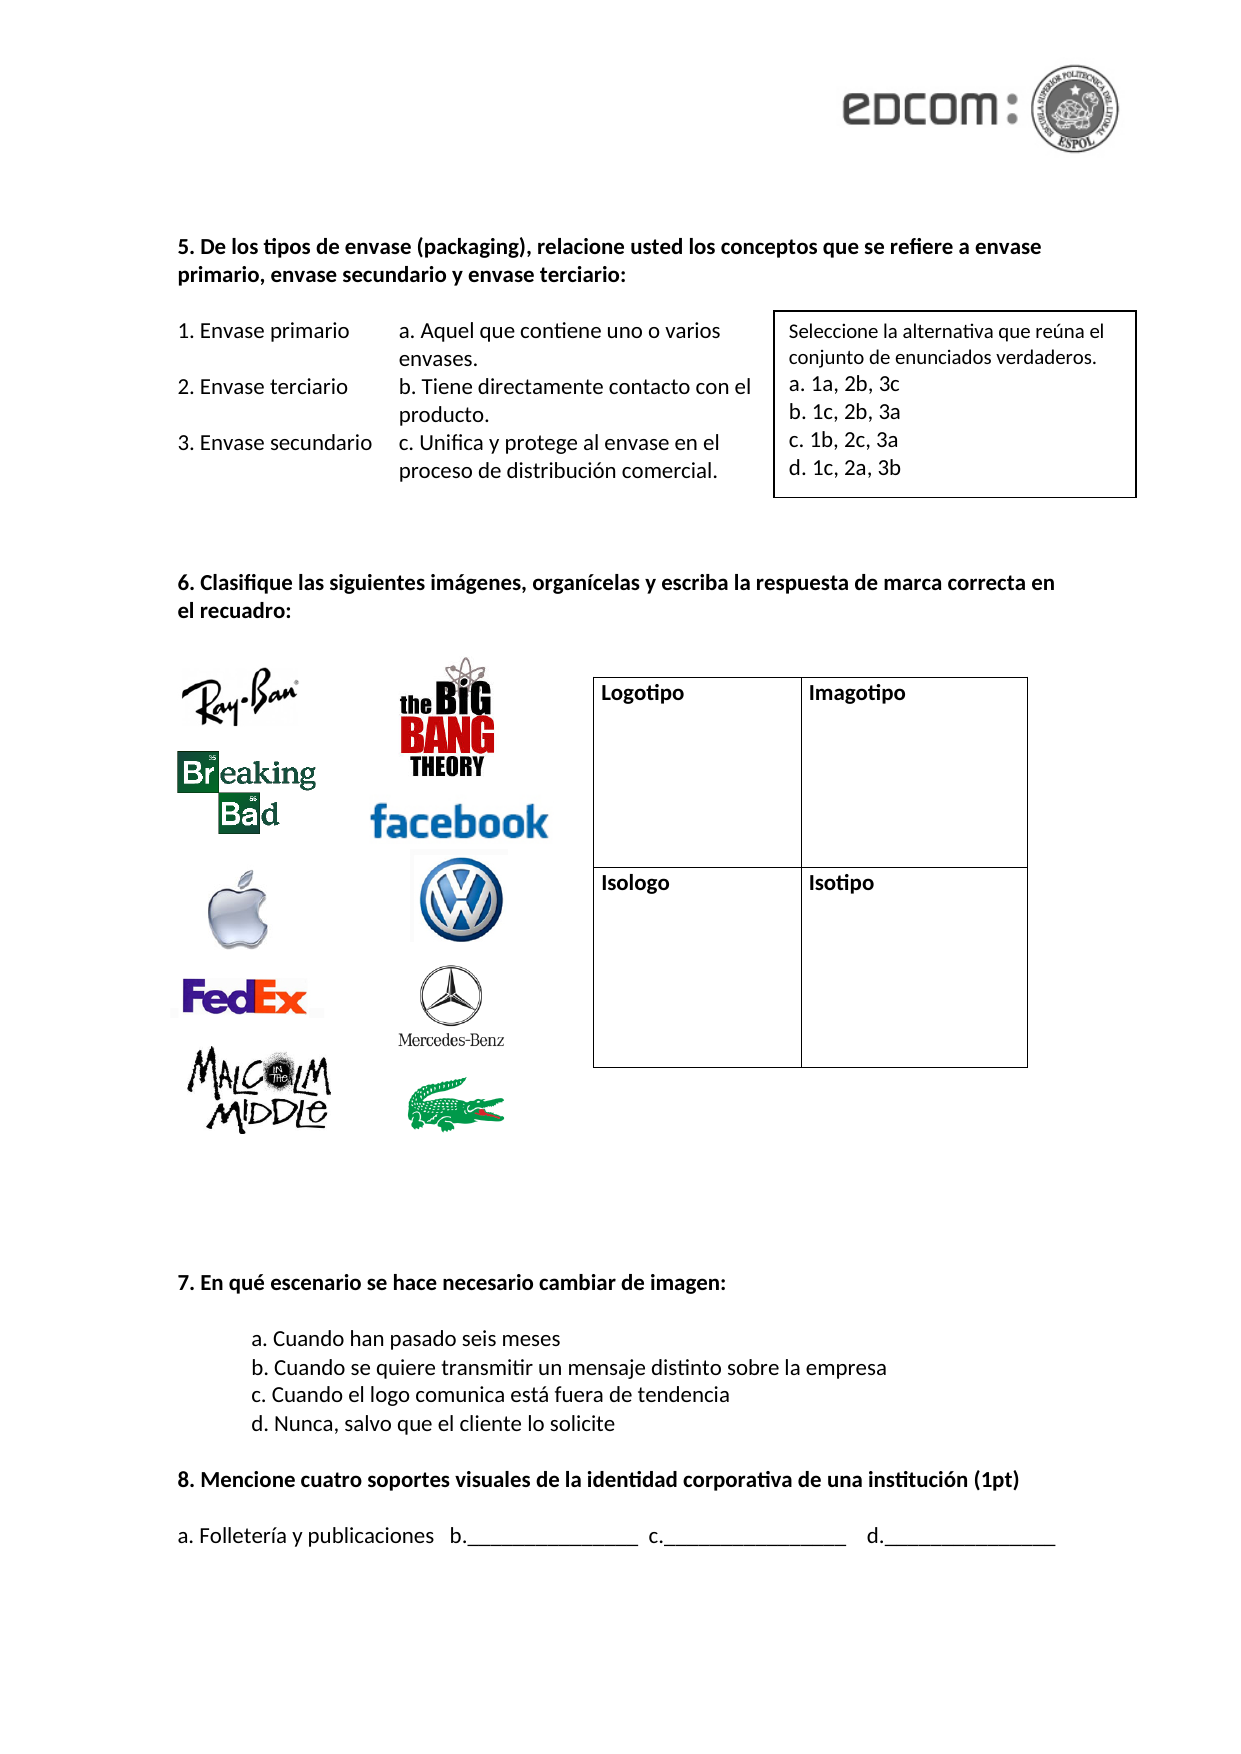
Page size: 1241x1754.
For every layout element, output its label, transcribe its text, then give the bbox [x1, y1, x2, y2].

picture [410, 849, 508, 942]
text 1. Envase primario a. Aquel que contiene uno o varios [177, 316, 773, 344]
text a. Cuando han pasado seis meses [177, 1324, 1063, 1353]
table_header Imagotipo [802, 678, 1027, 867]
text envases. [325, 344, 773, 372]
text proceso de distribución comercial. [325, 456, 773, 484]
text producto. [325, 400, 773, 428]
picture [177, 751, 316, 834]
text 2. Envase terciario b. Tiene directamente contacto con el [177, 372, 773, 400]
picture [170, 969, 325, 1018]
text 6. Clasifique las siguientes imágenes, organícelas y escriba la respuesta de marca correcta en el recuadro: [177, 568, 1063, 624]
text b. Cuando se quiere transmitir un mensaje distinto sobre la empresa [177, 1353, 1063, 1381]
picture [177, 664, 307, 736]
table_cell Isologo [594, 868, 801, 1067]
text 5. De los tipos de envase (packaging), relacione usted los conceptos que se refiere a envase primario, envase secundario y envase terciario: [177, 232, 1063, 288]
text 8. Mencione cuatro soportes visuales de la identidad corporativa de una institución (1pt) [177, 1465, 1063, 1493]
table_header Logotipo [594, 678, 801, 867]
text 3. Envase secundario c. Unifica y protege al envase en el [177, 428, 773, 456]
text a. Folletería y publicaciones b._______________ c.________________ d._______________ [177, 1521, 1063, 1549]
picture [398, 1076, 509, 1134]
text 7. En qué escenario se hace necesario cambiar de imagen: [177, 1268, 1063, 1297]
text d. Nunca, salvo que el cliente lo solicite [177, 1409, 1063, 1437]
picture [187, 1046, 331, 1134]
picture [383, 953, 510, 1055]
picture [201, 864, 290, 950]
picture [360, 651, 554, 844]
table_cell Isotipo [802, 868, 1027, 1067]
text c. Cuando el logo comunica está fuera de tendencia [177, 1381, 1063, 1409]
